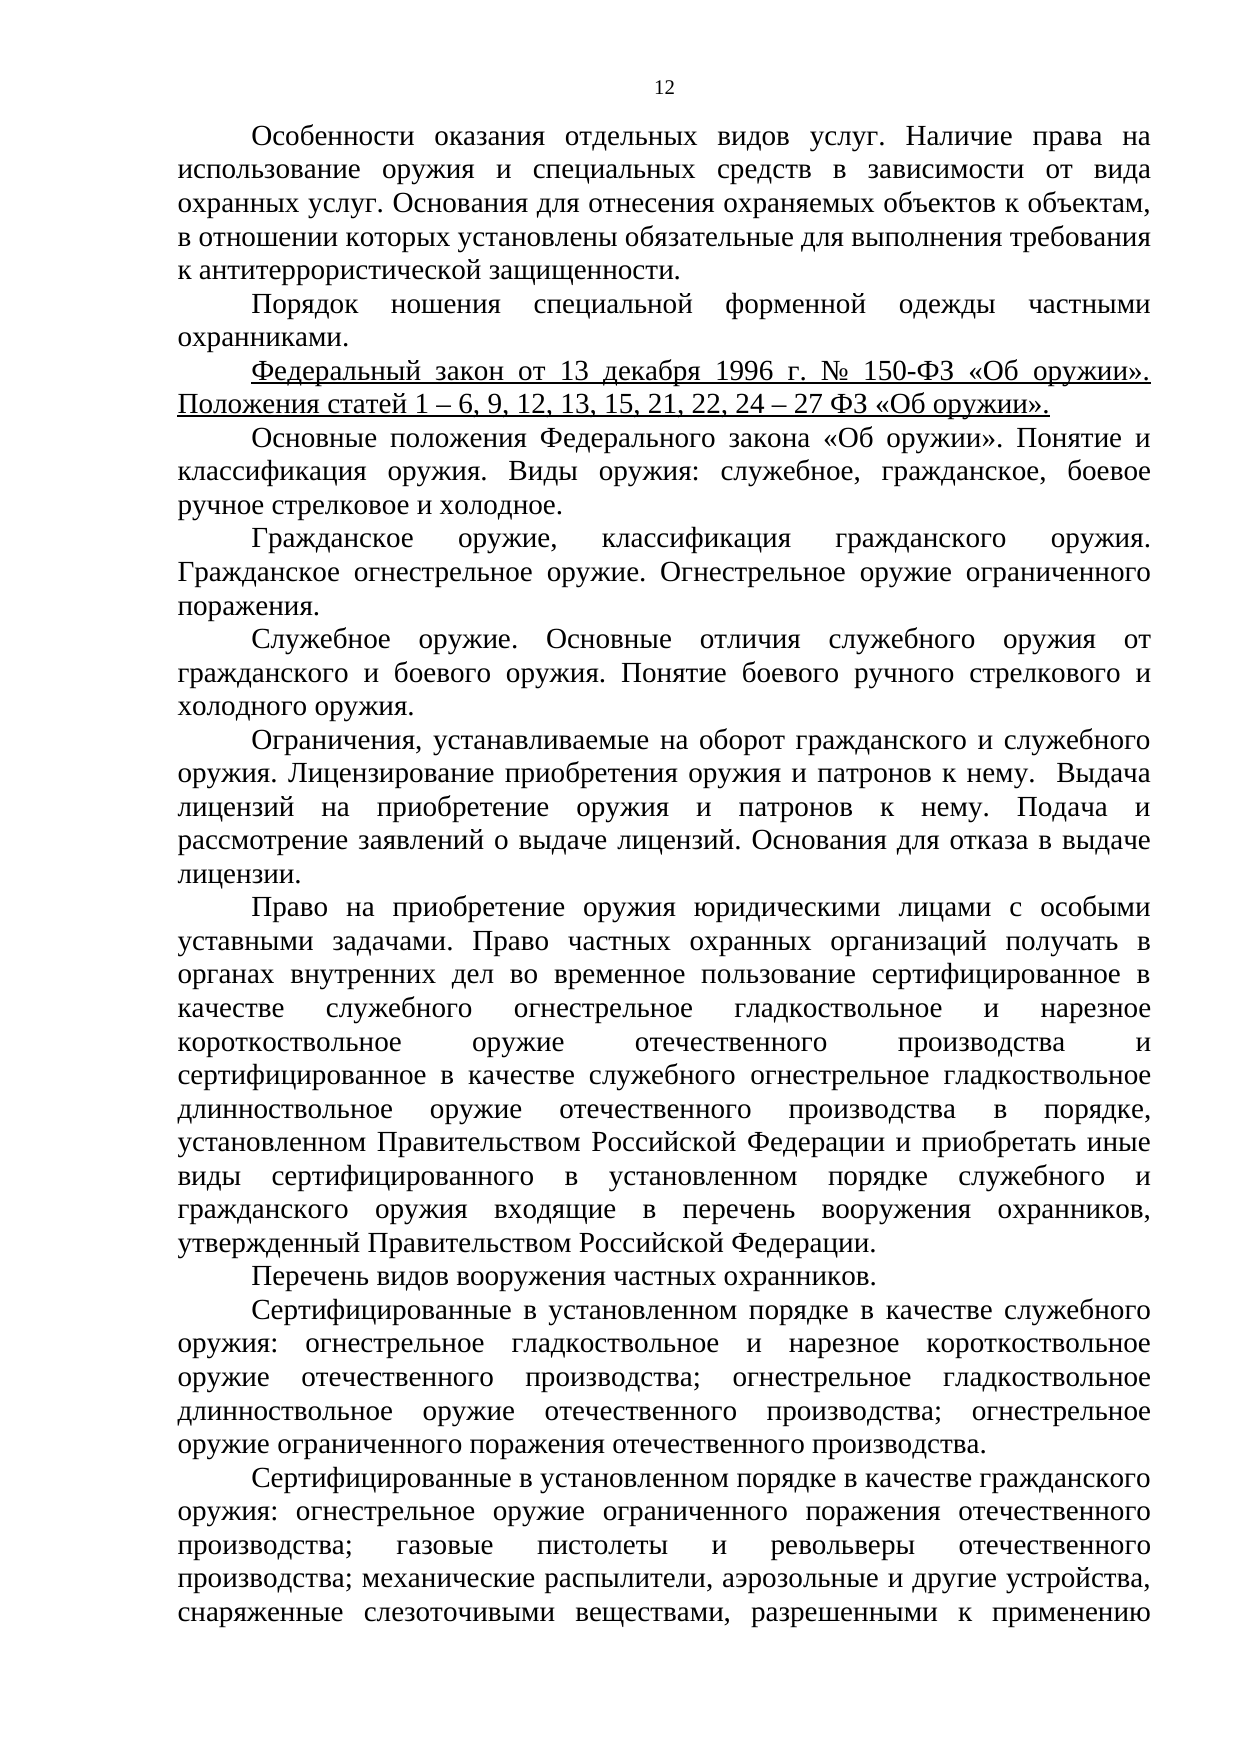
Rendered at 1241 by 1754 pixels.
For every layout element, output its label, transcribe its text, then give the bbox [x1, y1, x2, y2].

list Перечень видов вооружения частных охранников. [177, 1258, 1152, 1292]
text Сертифицированные в установленном порядке в качестве служебного оружия: огнестрельное гладкоствольное и нарезное короткоствольное оружие отечественного производства; огнестрельное гладкоствольное длинноствольное оружие отечественного производства; огнестрельное оружие ограниченного поражения отечественного производства. [177, 1292, 1152, 1460]
text Порядок ношения специальной форменной одежды частными охранниками. [177, 286, 1152, 353]
text Служебное оружие. Основные отличия служебного оружия от гражданского и боевого оружия. Понятие боевого ручного стрелкового и холодного оружия. [177, 621, 1152, 722]
text Особенности оказания отдельных видов услуг. Наличие права на использование оружия и специальных средств в зависимости от вида охранных услуг. Основания для отнесения охраняемых объектов к объектам, в отношении которых установлены обязательные для выполнения требования к антитеррористической защищенности. [177, 118, 1152, 286]
text Ограничения, устанавливаемые на оборот гражданского и служебного оружия. Лицензирование приобретения оружия и патронов к нему. Выдача лицензий на приобретение оружия и патронов к нему. Подача и рассмотрение заявлений о выдаче лицензий. Основания для отказа в выдаче лицензии. [177, 722, 1152, 889]
text Право на приобретение оружия юридическими лицами с особыми уставными задачами. Право частных охранных организаций получать в органах внутренних дел во временное пользование сертифицированное в качестве служебного огнестрельное гладкоствольное и нарезное короткоствольное оружие отечественного производства и сертифицированное в качестве служебного огнестрельное гладкоствольное длинноствольное оружие отечественного производства в порядке, установленном Правительством Российской Федерации и приобретать иные виды сертифицированного в установленном порядке служебного и гражданского оружия входящие в перечень вооружения охранников, утвержденный Правительством Российской Федерации. [177, 889, 1152, 1258]
text Федеральный закон от 13 декабря 1996 г. № 150-ФЗ «Об оружии». Положения статей 1 – 6, 9, 12, 13, 15, 21, 22, 24 – 27 ФЗ «Об оружии». [177, 353, 1152, 420]
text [177, 1460, 1152, 1627]
text Основные положения Федерального закона «Об оружии». Понятие и классификация оружия. Виды оружия: служебное, гражданское, боевое ручное стрелковое и холодное. [177, 420, 1152, 521]
text Гражданское оружие, классификация гражданского оружия. Гражданское огнестрельное оружие. Огнестрельное оружие ограниченного поражения. [177, 521, 1152, 621]
